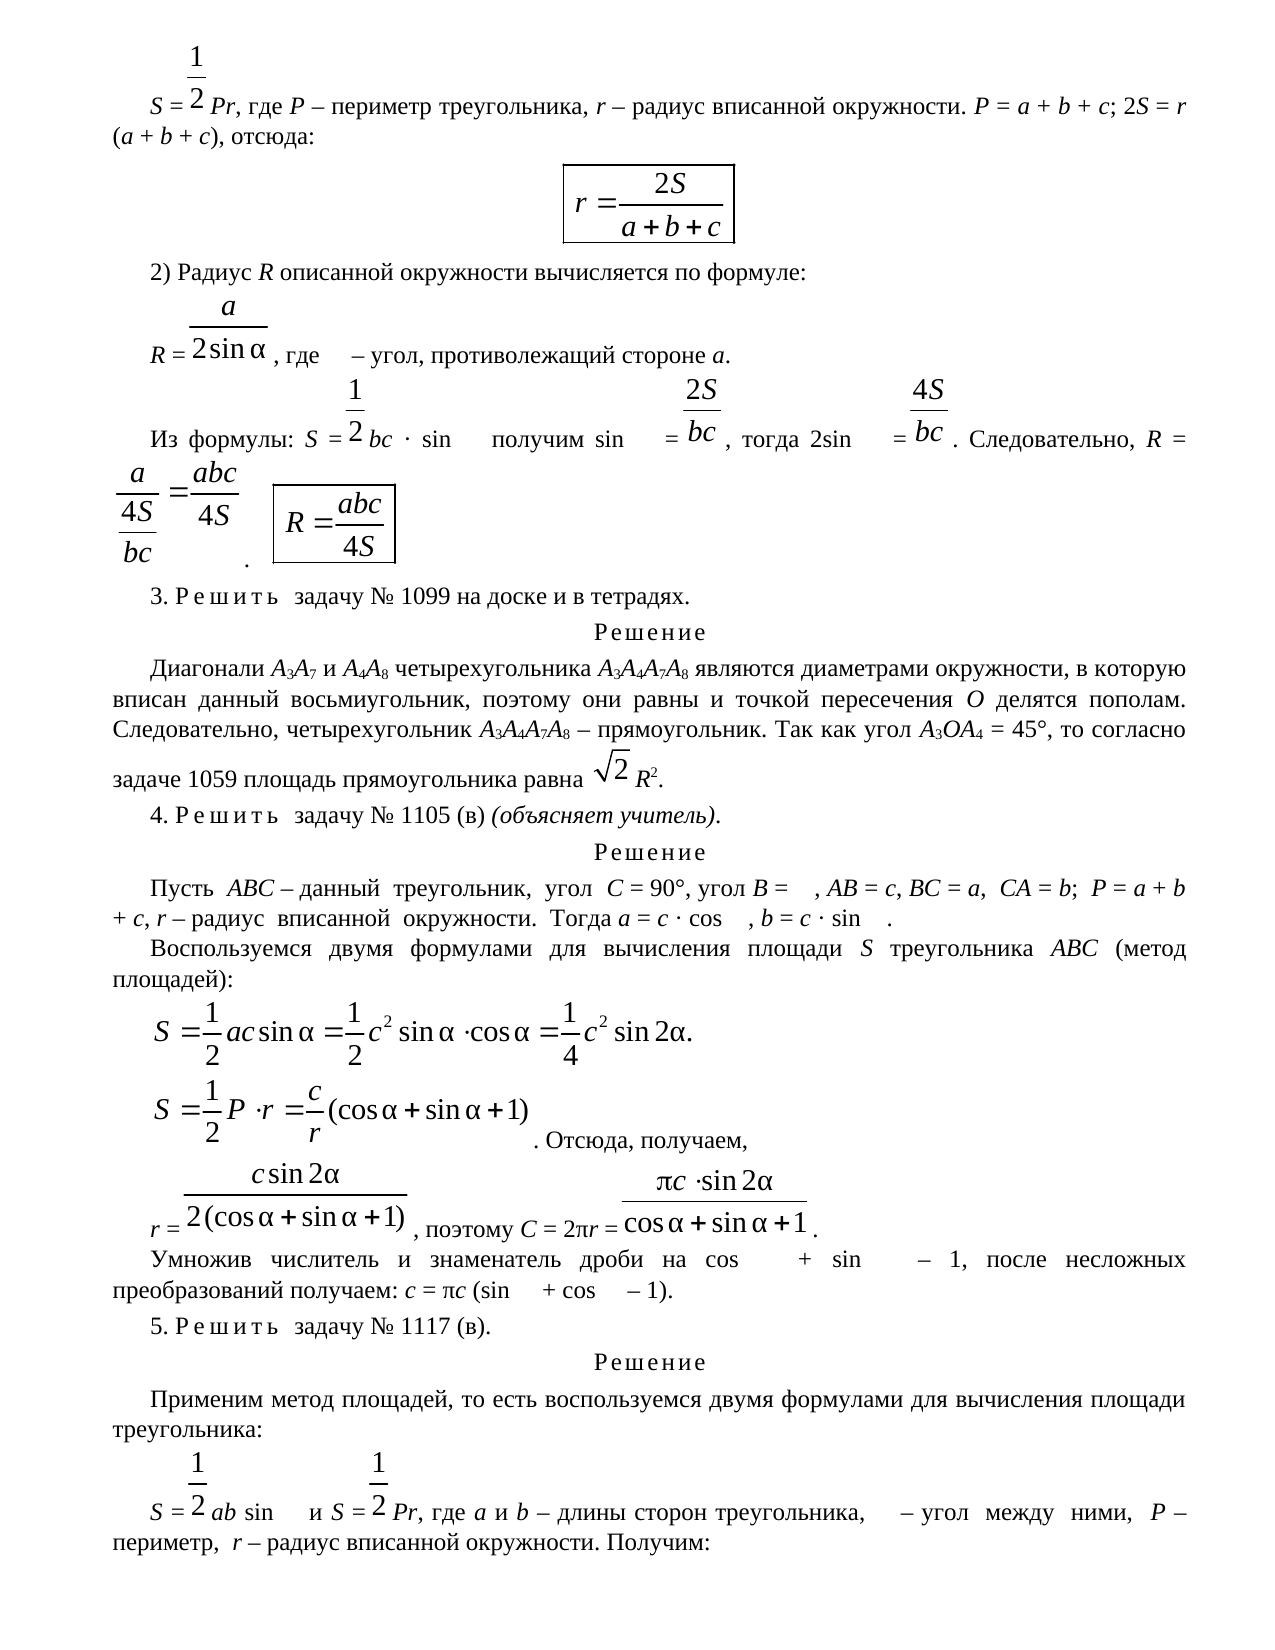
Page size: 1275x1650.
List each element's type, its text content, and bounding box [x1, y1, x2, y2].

text Решение [112, 617, 1186, 646]
text Диагонали А3А7 и А4А8 четырехугольника А3А4А7А8 являются диаметрами окружности, в которую вписан данный восьмиугольник, поэтому они равны и точкой пересечения О делятся пополам. Следовательно, четырехугольник А3А4А7А8 – прямоугольник. Так как угол А3ОА4 = 45°, то согласно задаче 1059 площадь прямоугольника равна R2. [112, 653, 1186, 793]
text Решение [112, 837, 1186, 866]
text Умножив числитель и знаменатель дроби на cos  + sin  – 1, после несложных преобразований получаем: c = πc (sin  + cos  – 1). [112, 1244, 1186, 1303]
text Воспользуемся двумя формулами для вычисления площади S треугольника АВС (метод площадей): [112, 933, 1186, 992]
text R =, где  – угол, противолежащий стороне а. [112, 287, 1186, 369]
text 3. Решить задачу № 1099 на доске и в тетрадях. [112, 581, 1186, 609]
text . Отсюда, получаем, [112, 1072, 1186, 1154]
text S =ab sin  и S =Pr, где а и b – длины сторон треугольника,  – угол между ними, Р – периметр, r – радиус вписанной окружности. Получим: [112, 1444, 1186, 1556]
text решение [112, 1347, 1186, 1376]
text S =Pr, где Р – периметр треугольника, r – радиус вписанной окружности. Р = а + b + с; 2S = r (а + b + c), отсюда: [112, 37, 1186, 149]
text Из формулы: S =bc · sin  получим sin  =, тогда 2sin  =. Следовательно, R =. [112, 370, 1186, 573]
text 4. Решить задачу № 1105 (в) (объясняет учитель). [112, 801, 1186, 829]
text 5. Решить задачу № 1117 (в). [112, 1311, 1186, 1340]
text Применим метод площадей, то есть воспользуемся двумя формулами для вычисления площади треугольника: [112, 1384, 1186, 1443]
text Пусть АВС – данный треугольник, угол С = 90°, угол В = , АВ = с, ВС = а, СА = b; Р = а + b + с, r – радиус вписанной окружности. Тогда а = с · cos , b = c · sin . [112, 873, 1186, 932]
text r =, поэтому C = 2πr =. [112, 1155, 1186, 1243]
text 2) Радиус R описанной окружности вычисляется по формуле: [112, 257, 1186, 286]
